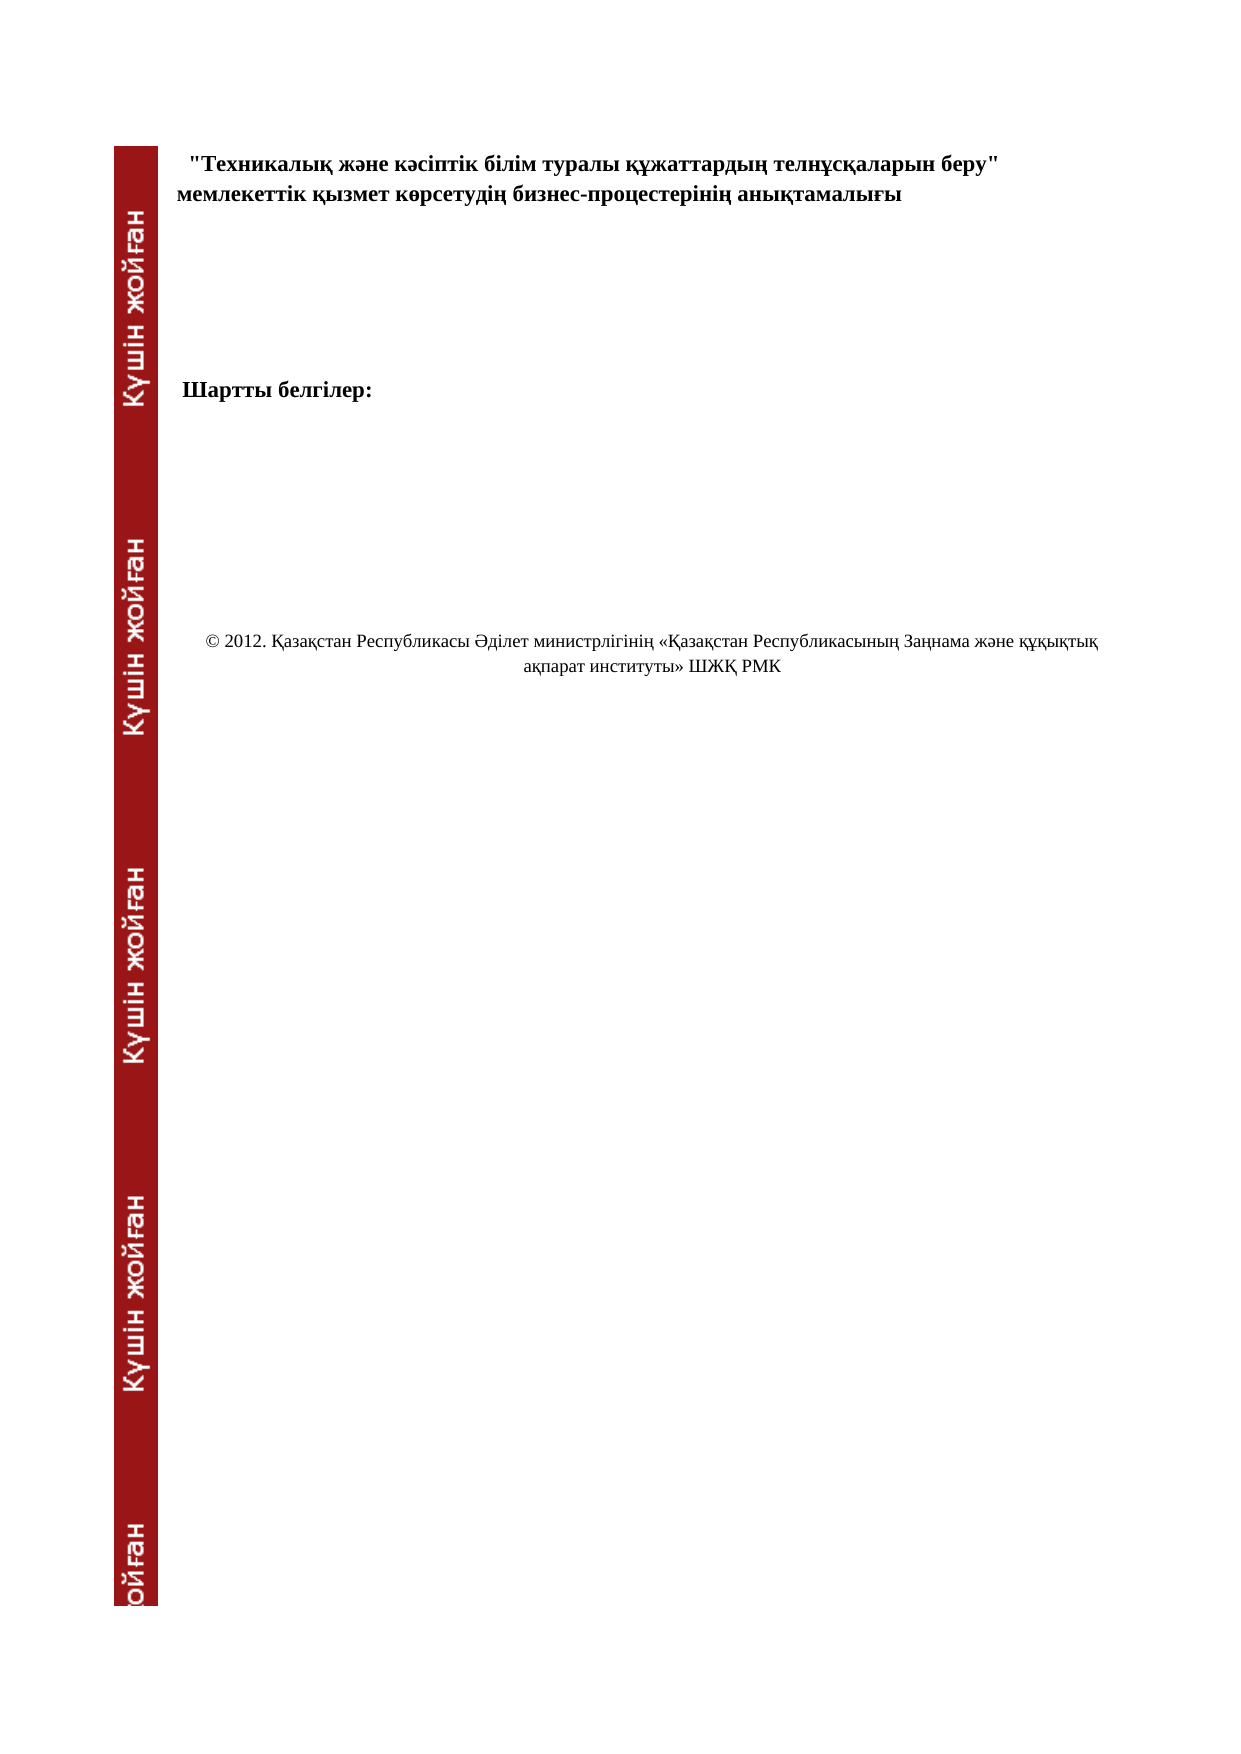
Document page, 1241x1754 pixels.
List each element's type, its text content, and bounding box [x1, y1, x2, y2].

picture [114, 403, 158, 630]
text "Техникалық және кәсіптік білім туралы құжаттардың телнұсқаларын беру" мемлекеттік қызмет көрсетудің бизнес-процестерінің анықтамалығы [112, 150, 1128, 207]
picture [114, 676, 158, 1606]
picture [114, 207, 158, 376]
text Шартты белгілер: [112, 376, 1128, 403]
text © 2012. Қазақстан Республикасы Әділет министрлігінің «Қазақстан Республикасының Заңнама және құқықтық ақпарат институты» ШЖҚ РМК [112, 630, 1128, 676]
picture [114, 146, 158, 150]
